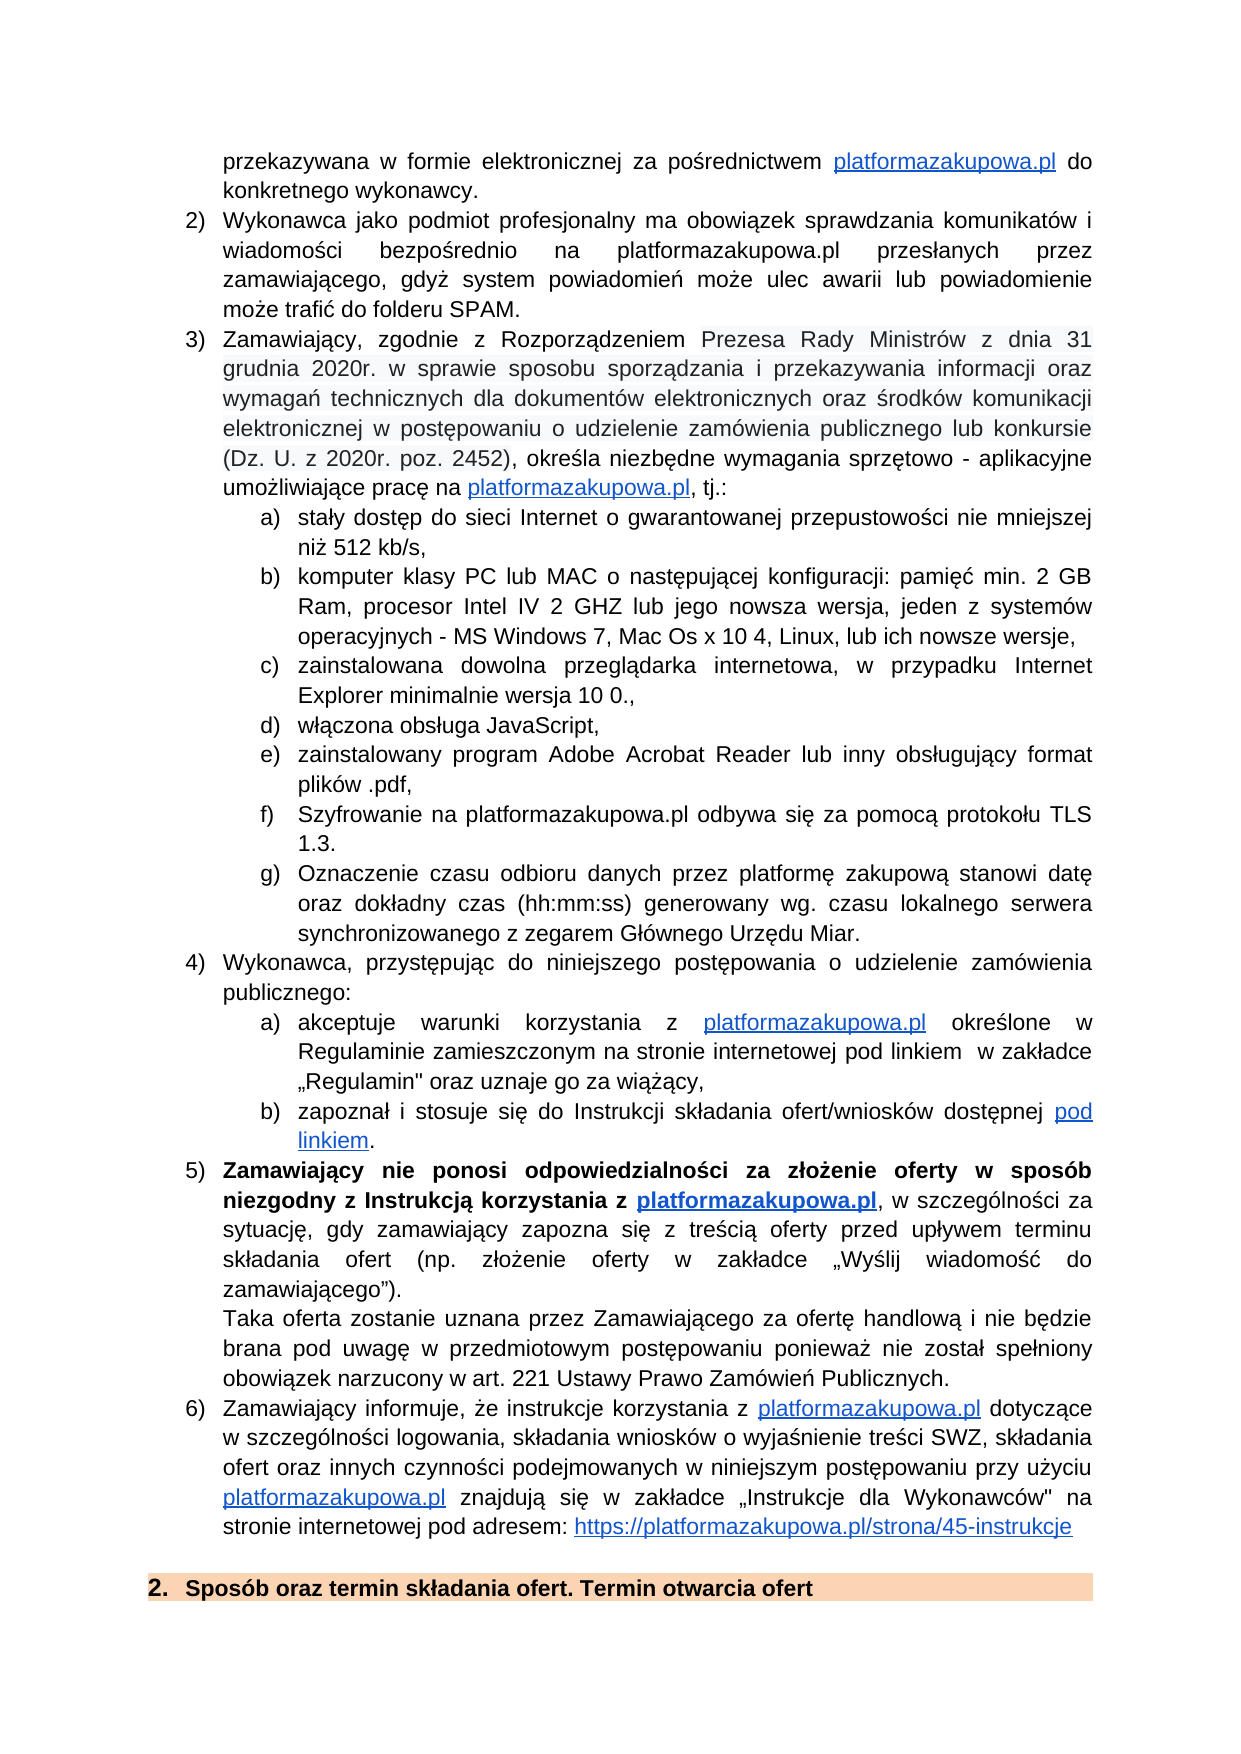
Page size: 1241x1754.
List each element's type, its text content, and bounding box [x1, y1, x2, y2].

list akceptuje warunki korzystania z platformazakupowa.pl określone w Regulaminie zamieszczonym na stronie internetowej pod linkiem w zakładce „Regulamin" oraz uznaje go za wiążący, [260, 1008, 1093, 1094]
list włączona obsługa JavaScript, [260, 712, 1093, 738]
list Zamawiający, zgodnie z Rozporządzeniem Prezesa Rady Ministrów z dnia 31 grudnia 2020r. w sprawie sposobu sporządzania i przekazywania informacji oraz wymagań technicznych dla dokumentów elektronicznych oraz środków komunikacji elektronicznej w postępowaniu o udzielenie zamówienia publicznego lub konkursie (Dz. U. z 2020r. poz. 2452), określa niezbędne wymagania sprzętowo - aplikacyjne umożliwiające pracę na platformazakupowa.pl, tj.: [185, 326, 1093, 501]
list Oznaczenie czasu odbioru danych przez platformę zakupową stanowi datę oraz dokładny czas (hh:mm:ss) generowany wg. czasu lokalnego serwera synchronizowanego z zegarem Głównego Urzędu Miar. [260, 860, 1093, 946]
list Wykonawca jako podmiot profesjonalny ma obowiązek sprawdzania komunikatów i wiadomości bezpośrednio na platformazakupowa.pl przesłanych przez zamawiającego, gdyż system powiadomień może ulec awarii lub powiadomienie może trafić do folderu SPAM. [185, 207, 1093, 322]
list stały dostęp do sieci Internet o gwarantowanej przepustowości nie mniejszej niż 512 kb/s, [260, 504, 1093, 560]
list Zamawiający informuje, że instrukcje korzystania z platformazakupowa.pl dotyczące w szczególności logowania, składania wniosków o wyjaśnienie treści SWZ, składania ofert oraz innych czynności podejmowanych w niniejszym postępowaniu przy użyciu platformazakupowa.pl znajdują się w zakładce „Instrukcje dla Wykonawców" na stronie internetowej pod adresem: https://platformazakupowa.pl/strona/45-instrukcje [185, 1394, 1093, 1539]
list zainstalowana dowolna przeglądarka internetowa, w przypadku Internet Explorer minimalnie wersja 10 0., [260, 652, 1093, 708]
list Wykonawca, przystępując do niniejszego postępowania o udzielenie zamówienia publicznego: [185, 949, 1093, 1005]
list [185, 148, 1093, 204]
list Sposób oraz termin składania ofert. Termin otwarcia ofert [148, 1573, 1093, 1601]
list Zamawiający nie ponosi odpowiedzialności za złożenie oferty w sposób niezgodny z Instrukcją korzystania z platformazakupowa.pl, w szczególności za sytuację, gdy zamawiający zapozna się z treścią oferty przed upływem terminu składania ofert (np. złożenie oferty w zakładce „Wyślij wiadomość do zamawiającego”). Taka oferta zostanie uznana przez Zamawiającego za ofertę handlową i nie będzie brana pod uwagę w przedmiotowym postępowaniu ponieważ nie został spełniony obowiązek narzucony w art. 221 Ustawy Prawo Zamówień Publicznych. [185, 1157, 1093, 1391]
list zainstalowany program Adobe Acrobat Reader lub inny obsługujący format plików .pdf, [260, 741, 1093, 797]
list zapoznał i stosuje się do Instrukcji składania ofert/wniosków dostępnej pod linkiem. [260, 1098, 1093, 1154]
list Szyfrowanie na platformazakupowa.pl odbywa się za pomocą protokołu TLS 1.3. [260, 801, 1093, 857]
list komputer klasy PC lub MAC o następującej konfiguracji: pamięć min. 2 GB Ram, procesor Intel IV 2 GHZ lub jego nowsza wersja, jeden z systemów operacyjnych - MS Windows 7, Mac Os x 10 4, Linux, lub ich nowsze wersje, [260, 563, 1093, 649]
